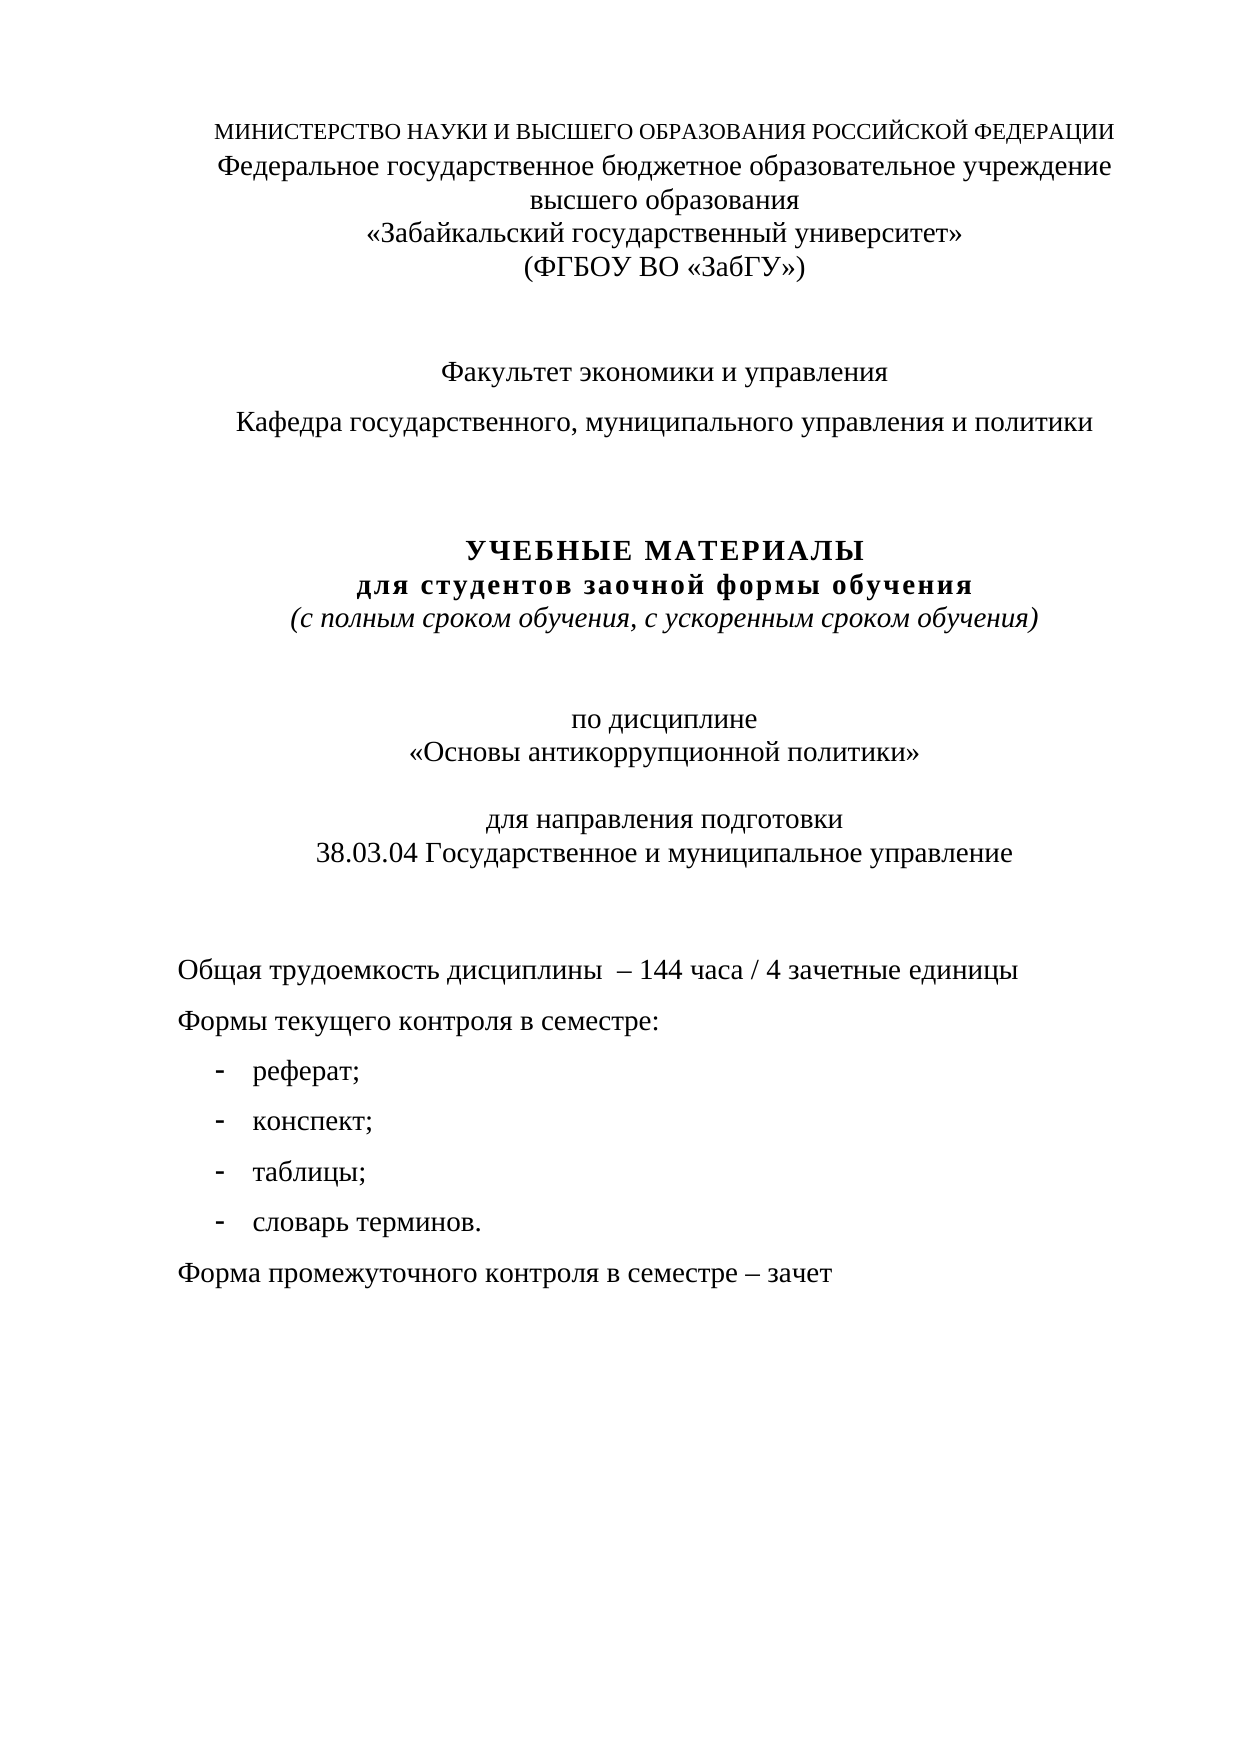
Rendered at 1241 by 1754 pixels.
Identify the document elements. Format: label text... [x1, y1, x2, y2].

text Кафедра государственного, муниципального управления и политики [177, 404, 1152, 437]
text (с полным сроком обучения, с ускоренным сроком обучения) [177, 600, 1152, 634]
text 38.03.04 Государственное и муниципальное управление [177, 835, 1152, 869]
text МИНИСТЕРСТВО НАУКИ И ВЫСШЕГО ОБРАЗОВАНИЯ РОССИЙСКОЙ ФЕДЕРАЦИИ [177, 118, 1152, 144]
text Федеральное государственное бюджетное образовательное учреждение [177, 148, 1152, 182]
text высшего образования [177, 182, 1152, 215]
text для направления подготовки [177, 802, 1152, 835]
text «Забайкальский государственный университет» [177, 215, 1152, 249]
text для студентов заочной формы обучения [177, 567, 1152, 600]
text «Основы антикоррупционной политики» [177, 734, 1152, 768]
text Общая трудоемкость дисциплины – 144 часа / 4 зачетные единицы [177, 952, 1152, 986]
text по дисциплине [177, 701, 1152, 734]
text Факультет экономики и управления [177, 354, 1152, 387]
list словарь терминов. [215, 1204, 1152, 1238]
text Форма промежуточного контроля в семестре – зачет [177, 1255, 1152, 1288]
text (ФГБОУ ВО «ЗабГУ») [177, 249, 1152, 282]
text Формы текущего контроля в семестре: [177, 1003, 1152, 1036]
list таблицы; [215, 1154, 1152, 1188]
list конспект; [215, 1103, 1152, 1137]
text УЧЕБНЫЕ МАТЕРИАЛЫ [177, 533, 1152, 567]
list реферат; [215, 1053, 1152, 1087]
